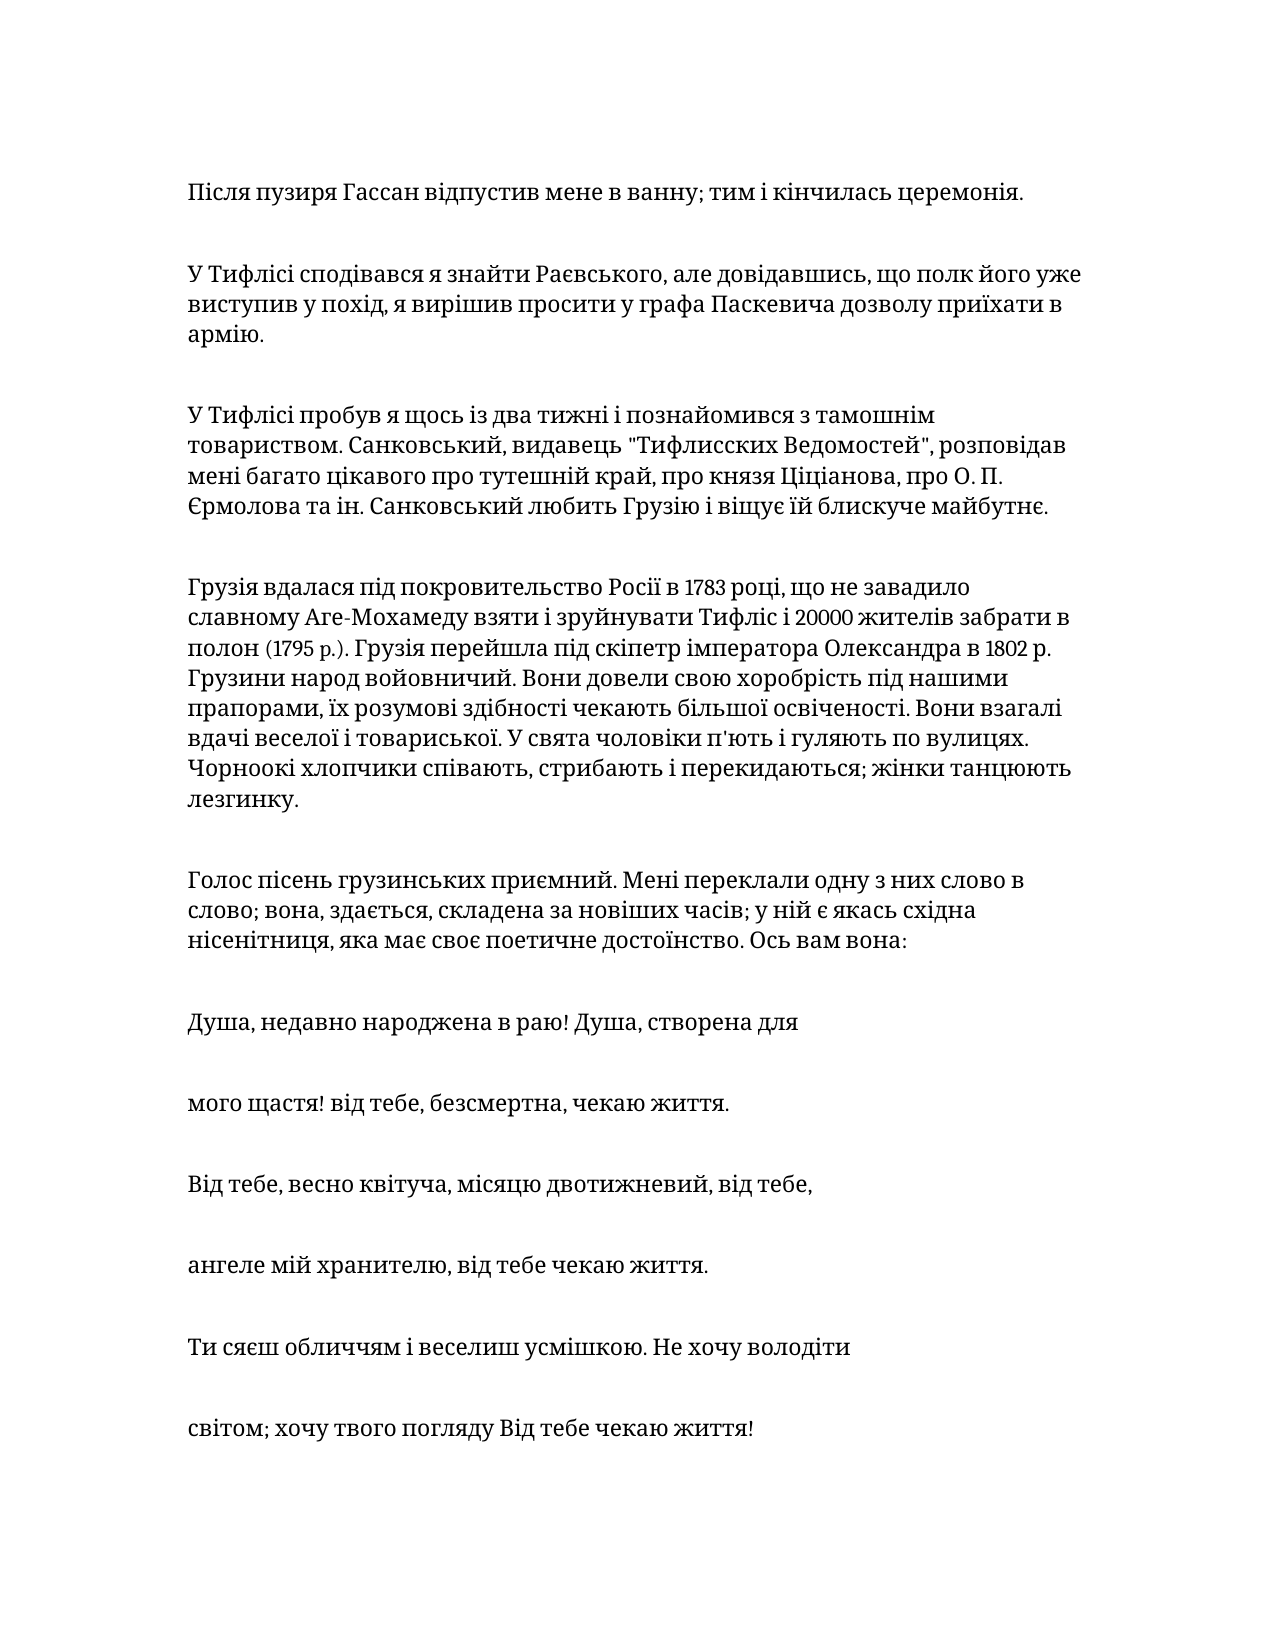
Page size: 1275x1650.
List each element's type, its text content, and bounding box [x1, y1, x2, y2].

text Після пузиря Гассан відпустив мене в ванну; тим і кінчилась церемонія. [187, 150, 1087, 207]
text Душа, недавно народжена в раю! Душа, створена для [187, 979, 1087, 1036]
text Від тебе, весно квітуча, місяцю двотижневий, від тебе, [187, 1142, 1087, 1198]
text мого щастя! від тебе, безсмертна, чекаю життя. [187, 1060, 1087, 1117]
text Грузія вдалася під покровительство Росії в 1783 році, що не завадило славному Аге-Мохамеду взяти і зруйнувати Тифліс і 20000 жителів забрати в полон (1795 p.). Грузія перейшла під скіпетр імператора Олександра в 1802 р. Грузини народ войовничий. Вони довели свою хоробрість під нашими прапорами, їх розумові здібності чекають більшої освіченості. Вони взагалі вдачі веселої і товариської. У свята чоловіки п'ють і гуляють по вулицях. Чорноокі хлопчики співають, стрибають і перекидаються; жінки танцюють лезгинку. [187, 545, 1087, 813]
text Голос пісень грузинських приємний. Мені переклали одну з них слово в слово; вона, здається, складена за новіших часів; у ній є якась східна нісенітниця, яка має своє поетичне достоїнство. Ось вам вона: [187, 837, 1087, 954]
text світом; хочу твого погляду Від тебе чекаю життя! [187, 1385, 1087, 1442]
text Ти сяєш обличчям і веселиш усмішкою. Не хочу володіти [187, 1304, 1087, 1361]
text У Тифлісі сподівався я знайти Раєвського, але довідавшись, що полк його уже виступив у похід, я вирішив просити у графа Паскевича дозволу приїхати в армію. [187, 231, 1087, 348]
text У Тифлісі пробув я щось із два тижні і познайомився з тамошнім товариством. Санковський, видавець "Тифлисских Ведомостей", розповідав мені багато цікавого про тутешній край, про князя Ціціанова, про О. П. Єрмолова та ін. Санковський любить Грузію і віщує їй блискуче майбутнє. [187, 373, 1087, 520]
text ангеле мій хранителю, від тебе чекаю життя. [187, 1223, 1087, 1279]
